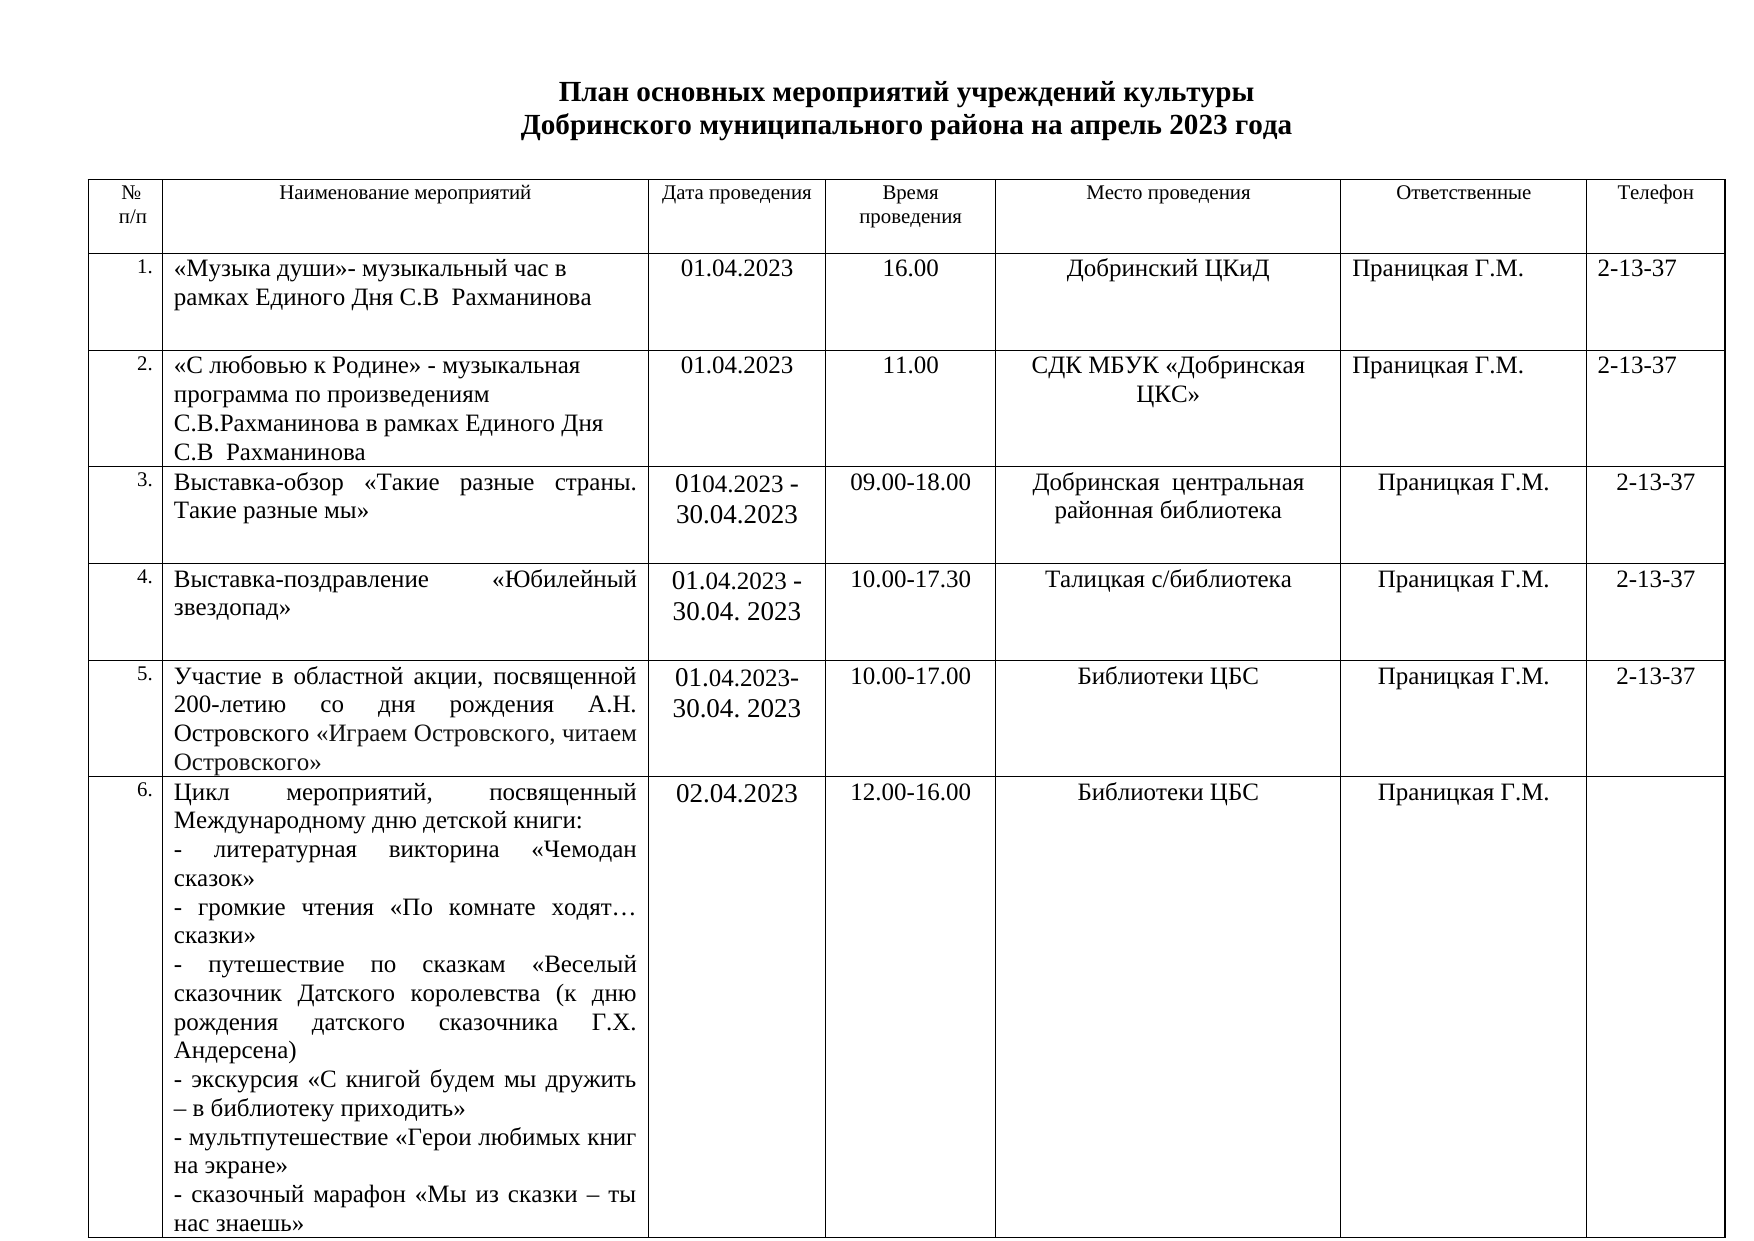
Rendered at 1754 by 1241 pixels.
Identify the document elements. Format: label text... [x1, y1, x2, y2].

table_cell [89, 351, 162, 466]
table_cell [89, 254, 162, 349]
table_cell 12.00-16.00 [826, 777, 995, 1237]
table_cell Добринская центральная районная библиотека [996, 467, 1340, 563]
table_cell 01.04.2023 -30.04. 2023 [649, 564, 825, 660]
table_cell СДК МБУК «Добринская ЦКС» [996, 351, 1340, 466]
table_cell Выставка-поздравление «Юбилейный звездопад» [163, 564, 648, 660]
table_cell 10.00-17.30 [826, 564, 995, 660]
table_cell [89, 661, 162, 776]
table_cell «С любовью к Родине» - музыкальная программа по произведениям С.В.Рахманинова в рамках Единого Дня С.В Рахманинова [163, 351, 648, 466]
table_cell 01.04.2023 [649, 351, 825, 466]
table_cell Участие в областной акции, посвященной 200-летию со дня рождения А.Н. Островского «Играем Островского, читаем Островского» [163, 661, 648, 776]
table_cell 2-13-37 [1587, 467, 1724, 563]
table_cell [89, 467, 162, 563]
table_cell 01.04.2023 [649, 254, 825, 349]
table_header № п/п [89, 180, 162, 252]
table_cell [1587, 777, 1724, 1237]
table_cell 09.00-18.00 [826, 467, 995, 563]
table_cell Талицкая с/библиотека [996, 564, 1340, 660]
table_cell 2-13-37 [1587, 661, 1724, 776]
table_cell «Музыка души»- музыкальный час в рамках Единого Дня С.В Рахманинова [163, 254, 648, 349]
table_cell 0104.2023 -30.04.2023 [649, 467, 825, 563]
table_cell 10.00-17.00 [826, 661, 995, 776]
table_cell Библиотеки ЦБС [996, 661, 1340, 776]
table_cell 2-13-37 [1587, 564, 1724, 660]
table_header Наименование мероприятий [163, 180, 648, 252]
table_cell Библиотеки ЦБС [996, 777, 1340, 1237]
table_cell Праницкая Г.М. [1341, 777, 1586, 1237]
table_header Место проведения [996, 180, 1340, 252]
table_cell Праницкая Г.М. [1341, 564, 1586, 660]
text Добринского муниципального района на апрель 2023 года [148, 107, 1665, 141]
table_cell Праницкая Г.М. [1341, 467, 1586, 563]
table_cell 2-13-37 [1587, 351, 1724, 466]
text План основных мероприятий учреждений культуры [148, 74, 1665, 107]
table_cell [89, 777, 162, 1237]
table_header Телефон [1587, 180, 1724, 252]
table_cell 2-13-37 [1587, 254, 1724, 349]
table_cell Праницкая Г.М. [1341, 351, 1586, 466]
table_cell 11.00 [826, 351, 995, 466]
table_header Ответственные [1341, 180, 1586, 252]
table_cell Праницкая Г.М. [1341, 254, 1586, 349]
table_header Дата проведения [649, 180, 825, 252]
table_cell 16.00 [826, 254, 995, 349]
table_cell Праницкая Г.М. [1341, 661, 1586, 776]
table_cell Выставка-обзор «Такие разные страны. Такие разные мы» [163, 467, 648, 563]
table_cell 02.04.2023 [649, 777, 825, 1237]
table_header Время проведения [826, 180, 995, 252]
table_cell [89, 564, 162, 660]
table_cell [163, 777, 648, 1237]
table_cell 01.04.2023-30.04. 2023 [649, 661, 825, 776]
table_cell Добринский ЦКиД [996, 254, 1340, 349]
